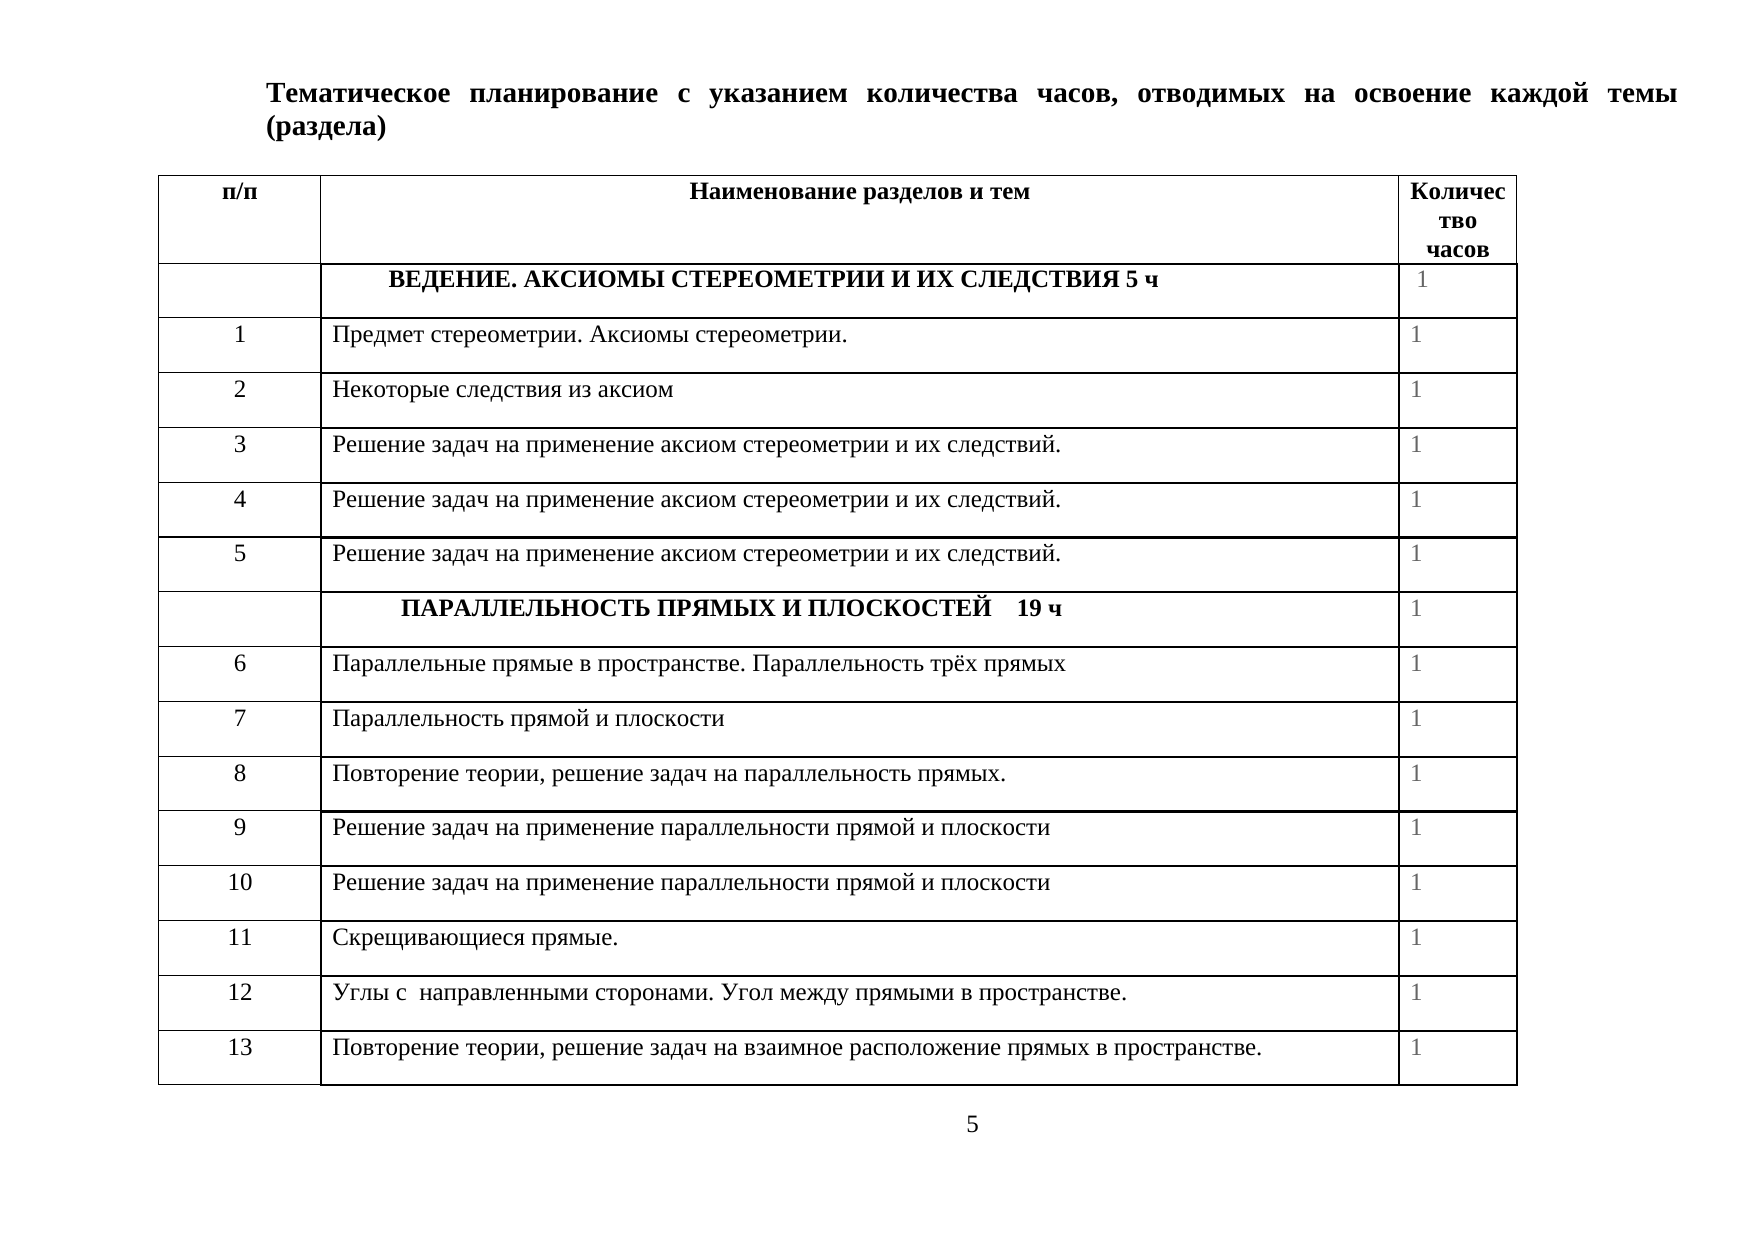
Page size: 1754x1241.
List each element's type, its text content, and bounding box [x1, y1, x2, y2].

table_cell 1 [1400, 374, 1516, 427]
table_cell ВЕДЕНИЕ. АКСИОМЫ СТЕРЕОМЕТРИИ И ИХ СЛЕДСТВИЯ 5 ч [322, 265, 1398, 317]
table_cell 10 [159, 866, 320, 920]
table_cell Решение задач на применение аксиом стереометрии и их следствий. [322, 429, 1398, 482]
table_cell 1 [1400, 539, 1516, 591]
text Тематическое планирование с указанием количества часов, отводимых на освоение каждой темы (раздела) [266, 75, 1679, 142]
table_cell 1 [1400, 703, 1516, 756]
table_cell Повторение теории, решение задач на взаимное расположение прямых в пространстве. [322, 1032, 1398, 1084]
table_cell 11 [159, 921, 320, 975]
table_cell Некоторые следствия из аксиом [322, 374, 1398, 427]
table_cell 1 [1400, 265, 1516, 317]
table_cell 4 [159, 483, 320, 536]
table_cell 3 [159, 428, 320, 482]
table_cell Параллельность прямой и плоскости [322, 703, 1398, 756]
table_cell 13 [159, 1031, 320, 1084]
table_cell 1 [1400, 429, 1516, 482]
table_cell 6 [159, 647, 320, 701]
table_cell 5 [159, 538, 320, 591]
table_cell [159, 592, 320, 646]
table_cell 1 [1400, 484, 1516, 536]
table_cell Углы с направленными сторонами. Угол между прямыми в пространстве. [322, 977, 1398, 1029]
table_cell 1 [1400, 867, 1516, 920]
table_cell Решение задач на применение аксиом стереометрии и их следствий. [322, 539, 1398, 591]
table_header п/п [159, 176, 320, 262]
table_cell 8 [159, 757, 320, 810]
table_cell ПАРАЛЛЕЛЬНОСТЬ ПРЯМЫХ И ПЛОСКОСТЕЙ 19 ч [322, 593, 1398, 646]
table_cell [159, 264, 320, 317]
table_cell 1 [1400, 319, 1516, 372]
table_cell Решение задач на применение параллельности прямой и плоскости [322, 813, 1398, 865]
table_cell 1 [1400, 593, 1516, 646]
table_cell Предмет стереометрии. Аксиомы стереометрии. [322, 319, 1398, 372]
table_cell Скрещивающиеся прямые. [322, 922, 1398, 975]
table_cell 1 [1400, 813, 1516, 865]
table_cell 1 [1400, 977, 1516, 1029]
table_cell 2 [159, 373, 320, 427]
table_cell Решение задач на применение аксиом стереометрии и их следствий. [322, 484, 1398, 536]
table_cell 1 [1400, 922, 1516, 975]
table_cell 1 [1400, 1032, 1516, 1084]
table_cell 12 [159, 976, 320, 1029]
table_cell 1 [159, 318, 320, 372]
table_cell Повторение теории, решение задач на параллельность прямых. [322, 758, 1398, 810]
table_cell Параллельные прямые в пространстве. Параллельность трёх прямых [322, 648, 1398, 701]
table_cell 9 [159, 811, 320, 865]
table_header Количество часов [1399, 176, 1516, 262]
table_cell 1 [1400, 648, 1516, 701]
table_cell 1 [1400, 758, 1516, 810]
table_cell Решение задач на применение параллельности прямой и плоскости [322, 867, 1398, 920]
table_cell 7 [159, 702, 320, 756]
table_header Наименование разделов и тем [321, 176, 1398, 262]
